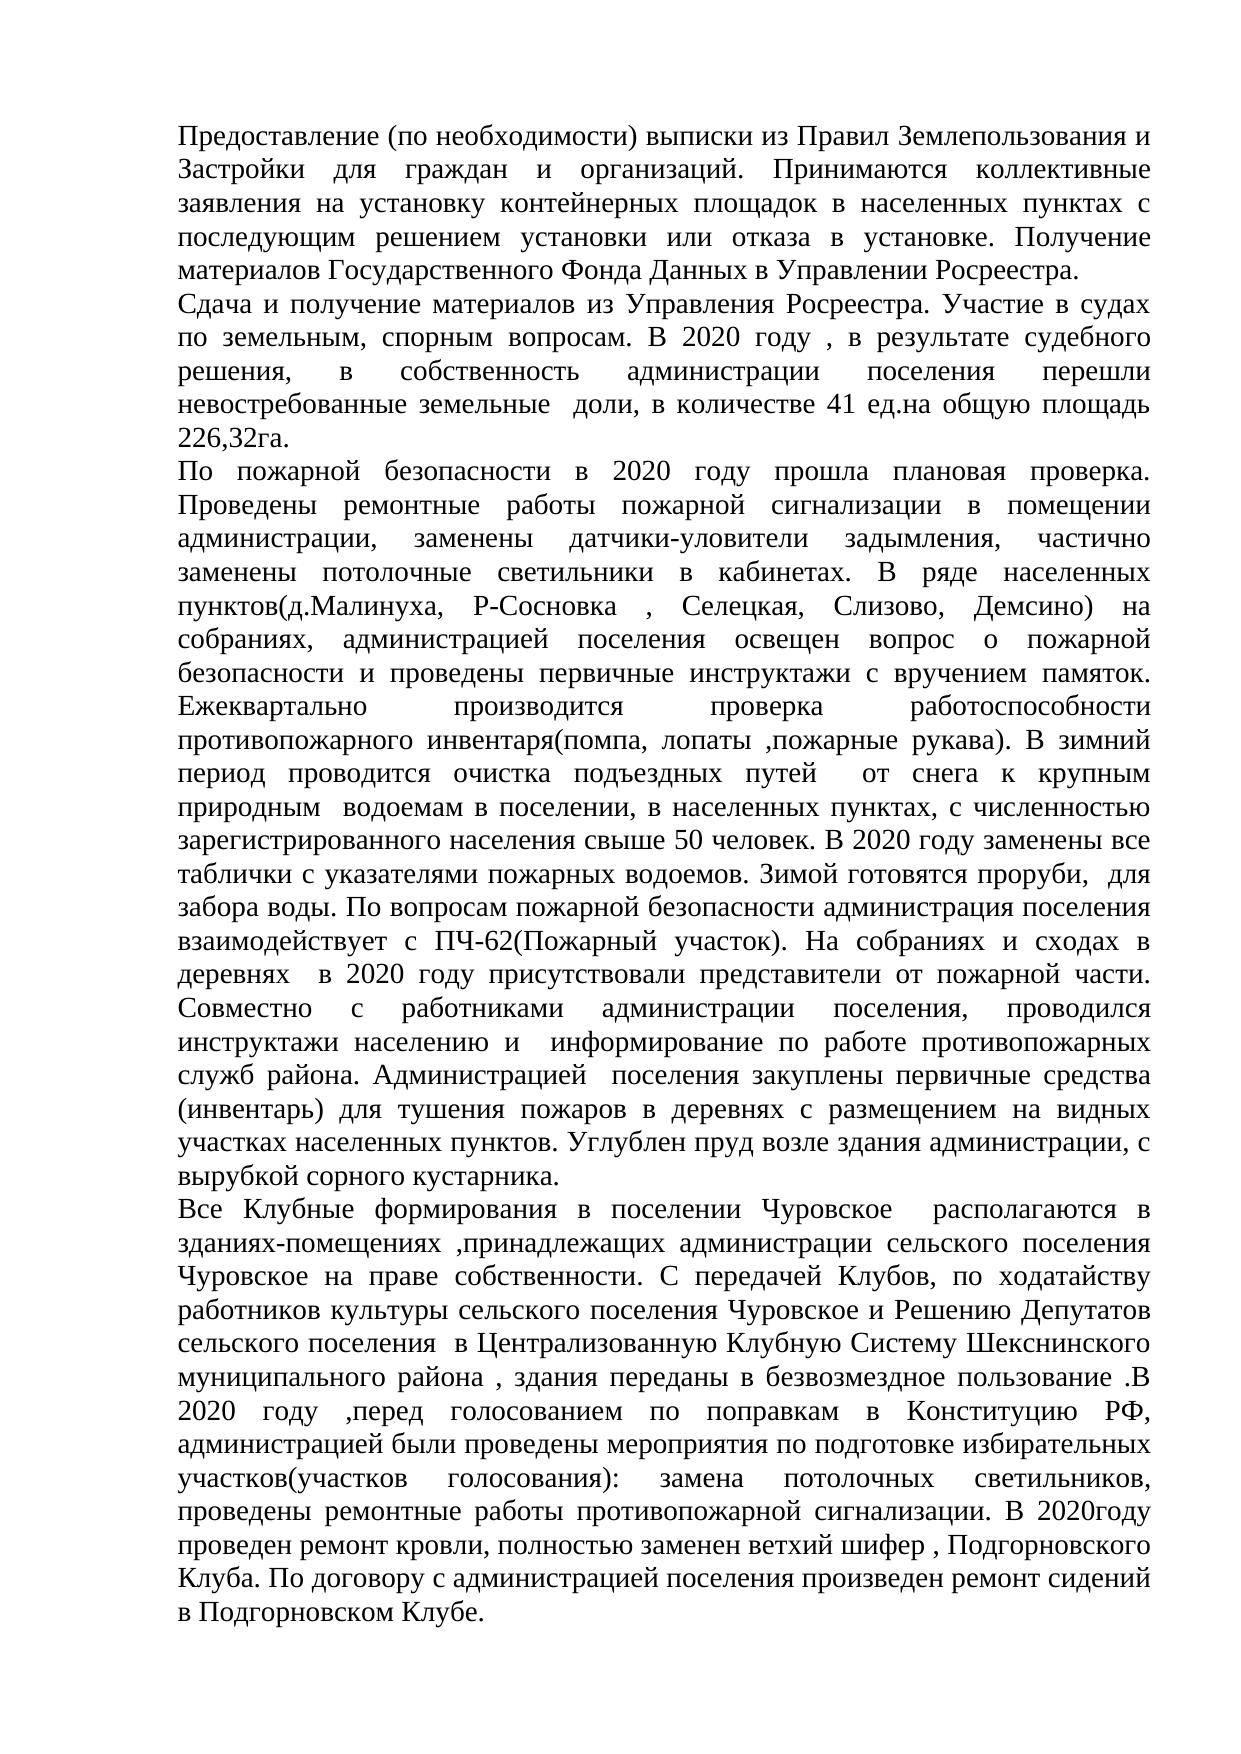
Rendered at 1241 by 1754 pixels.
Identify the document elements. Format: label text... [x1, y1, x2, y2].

text По пожарной безопасности в 2020 году прошла плановая проверка. Проведены ремонтные работы пожарной сигнализации в помещении администрации, заменены датчики-уловители задымления, частично заменены потолочные светильники в кабинетах. В ряде населенных пунктов(д.Малинуха, Р-Сосновка , Селецкая, Слизово, Демсино) на собраниях, администрацией поселения освещен вопрос о пожарной безопасности и проведены первичные инструктажи с вручением памяток. Ежеквартально производится проверка работоспособности противопожарного инвентаря(помпа, лопаты ,пожарные рукава). В зимний период проводится очистка подъездных путей от снега к крупным природным водоемам в поселении, в населенных пунктах, с численностью зарегистрированного населения свыше 50 человек. В 2020 году заменены все таблички с указателями пожарных водоемов. Зимой готовятся проруби, для забора воды. По вопросам пожарной безопасности администрация поселения взаимодействует с ПЧ-62(Пожарный участок). На собраниях и сходах в деревнях в 2020 году присутствовали представители от пожарной части. Совместно с работниками администрации поселения, проводился инструктажи населению и информирование по работе противопожарных служб района. Администрацией поселения закуплены первичные средства (инвентарь) для тушения пожаров в деревнях с размещением на видных участках населенных пунктов. Углублен пруд возле здания администрации, с вырубкой сорного кустарника. [177, 453, 1152, 1191]
text Сдача и получение материалов из Управления Росреестра. Участие в судах по земельным, спорным вопросам. В 2020 году , в результате судебного решения, в собственность администрации поселения перешли невостребованные земельные доли, в количестве 41 ед.на общую площадь 226,32га. [177, 286, 1152, 453]
text Все Клубные формирования в поселении Чуровское располагаются в зданиях-помещениях ,принадлежащих администрации сельского поселения Чуровское на праве собственности. С передачей Клубов, по ходатайству работников культуры сельского поселения Чуровское и Решению Депутатов сельского поселения в Централизованную Клубную Систему Шекснинского муниципального района , здания переданы в безвозмездное пользование .В 2020 году ,перед голосованием по поправкам в Конституцию РФ, администрацией были проведены мероприятия по подготовке избирательных участков(участков голосования): замена потолочных светильников, проведены ремонтные работы противопожарной сигнализации. В 2020году проведен ремонт кровли, полностью заменен ветхий шифер , Подгорновского Клуба. По договору с администрацией поселения произведен ремонт сидений в Подгорновском Клубе. [177, 1191, 1152, 1627]
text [177, 118, 1152, 286]
